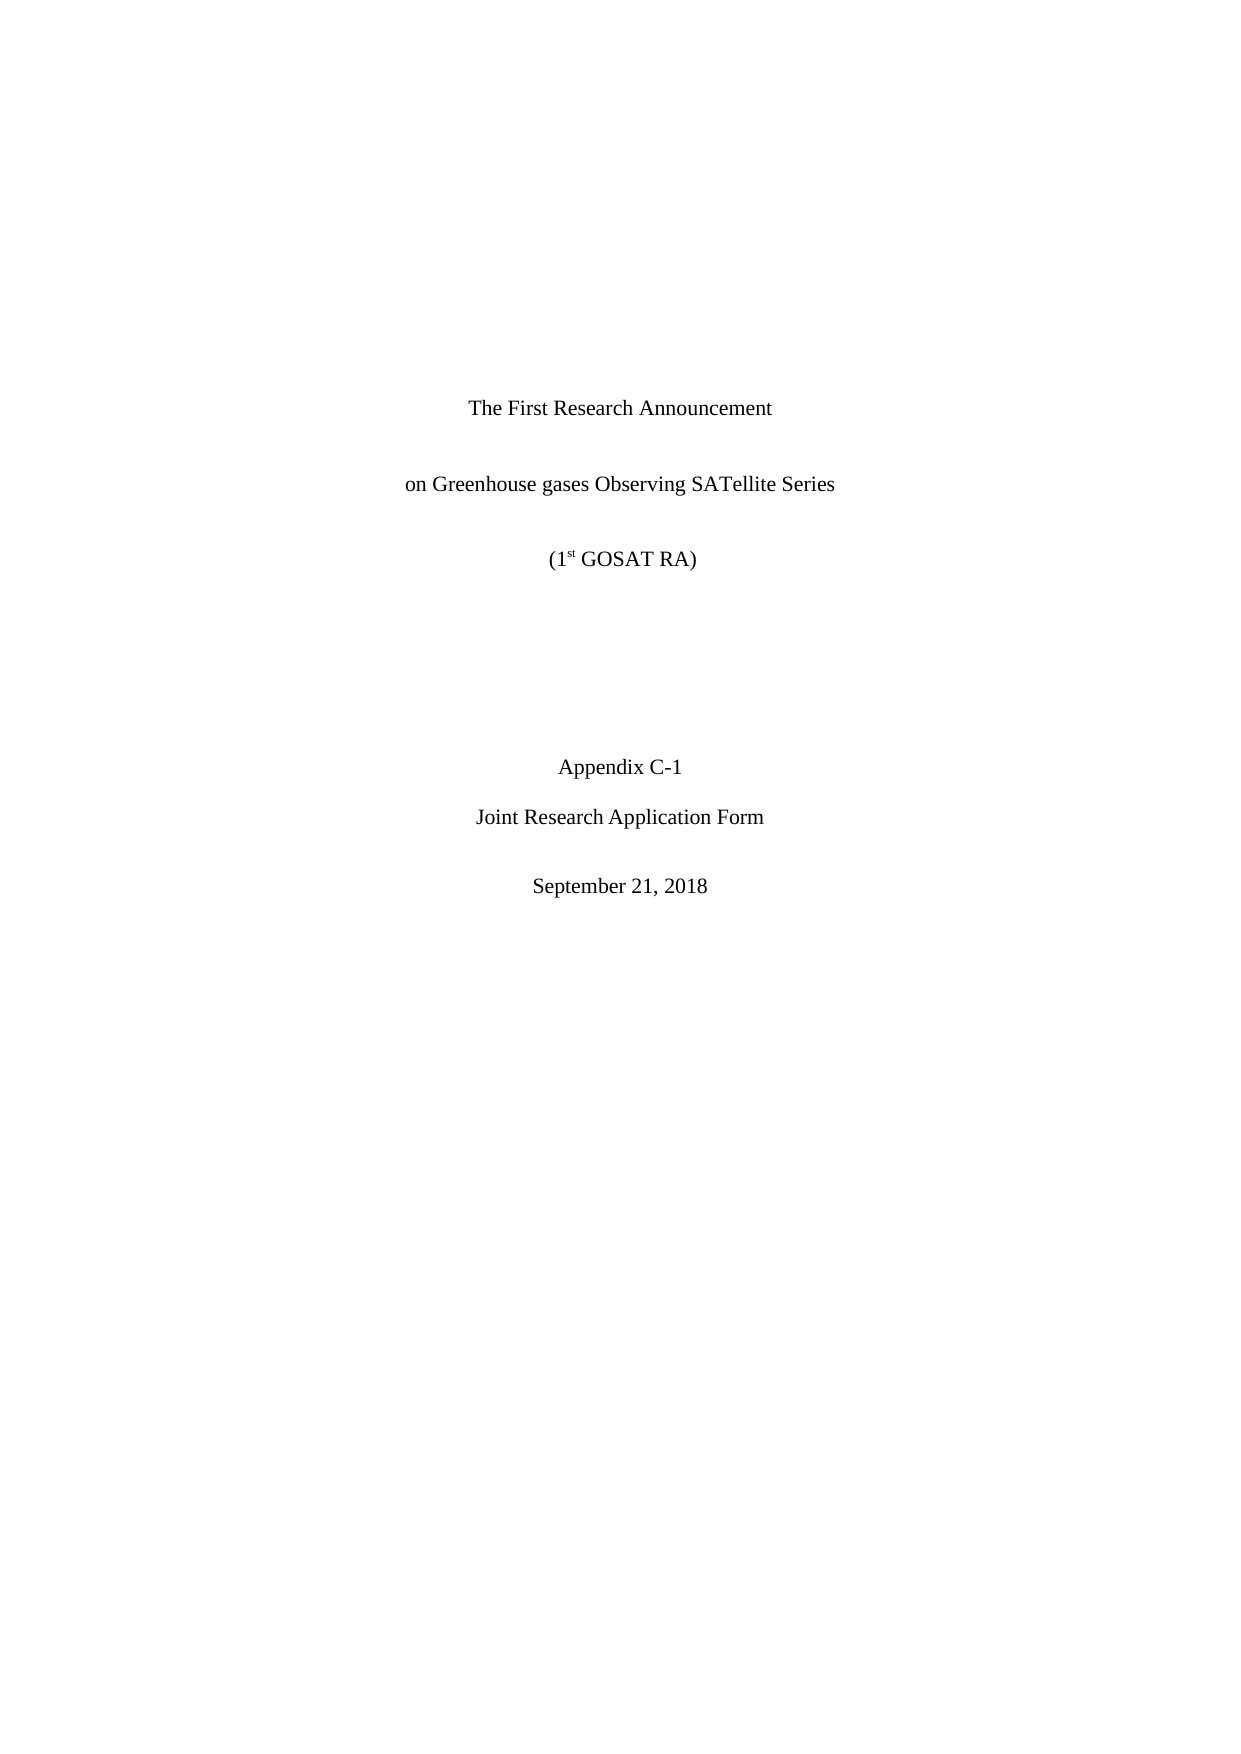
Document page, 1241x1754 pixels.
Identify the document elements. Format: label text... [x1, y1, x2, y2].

text Appendix C-1 [177, 754, 1063, 779]
text The First Research Announcement [177, 389, 1063, 427]
text September 21, 2018 [177, 867, 1063, 904]
text Joint Research Application Form [177, 804, 1063, 829]
text on Greenhouse gases Observing SATellite Series [177, 464, 1063, 502]
text (1st GOSAT RA) [177, 540, 1063, 577]
